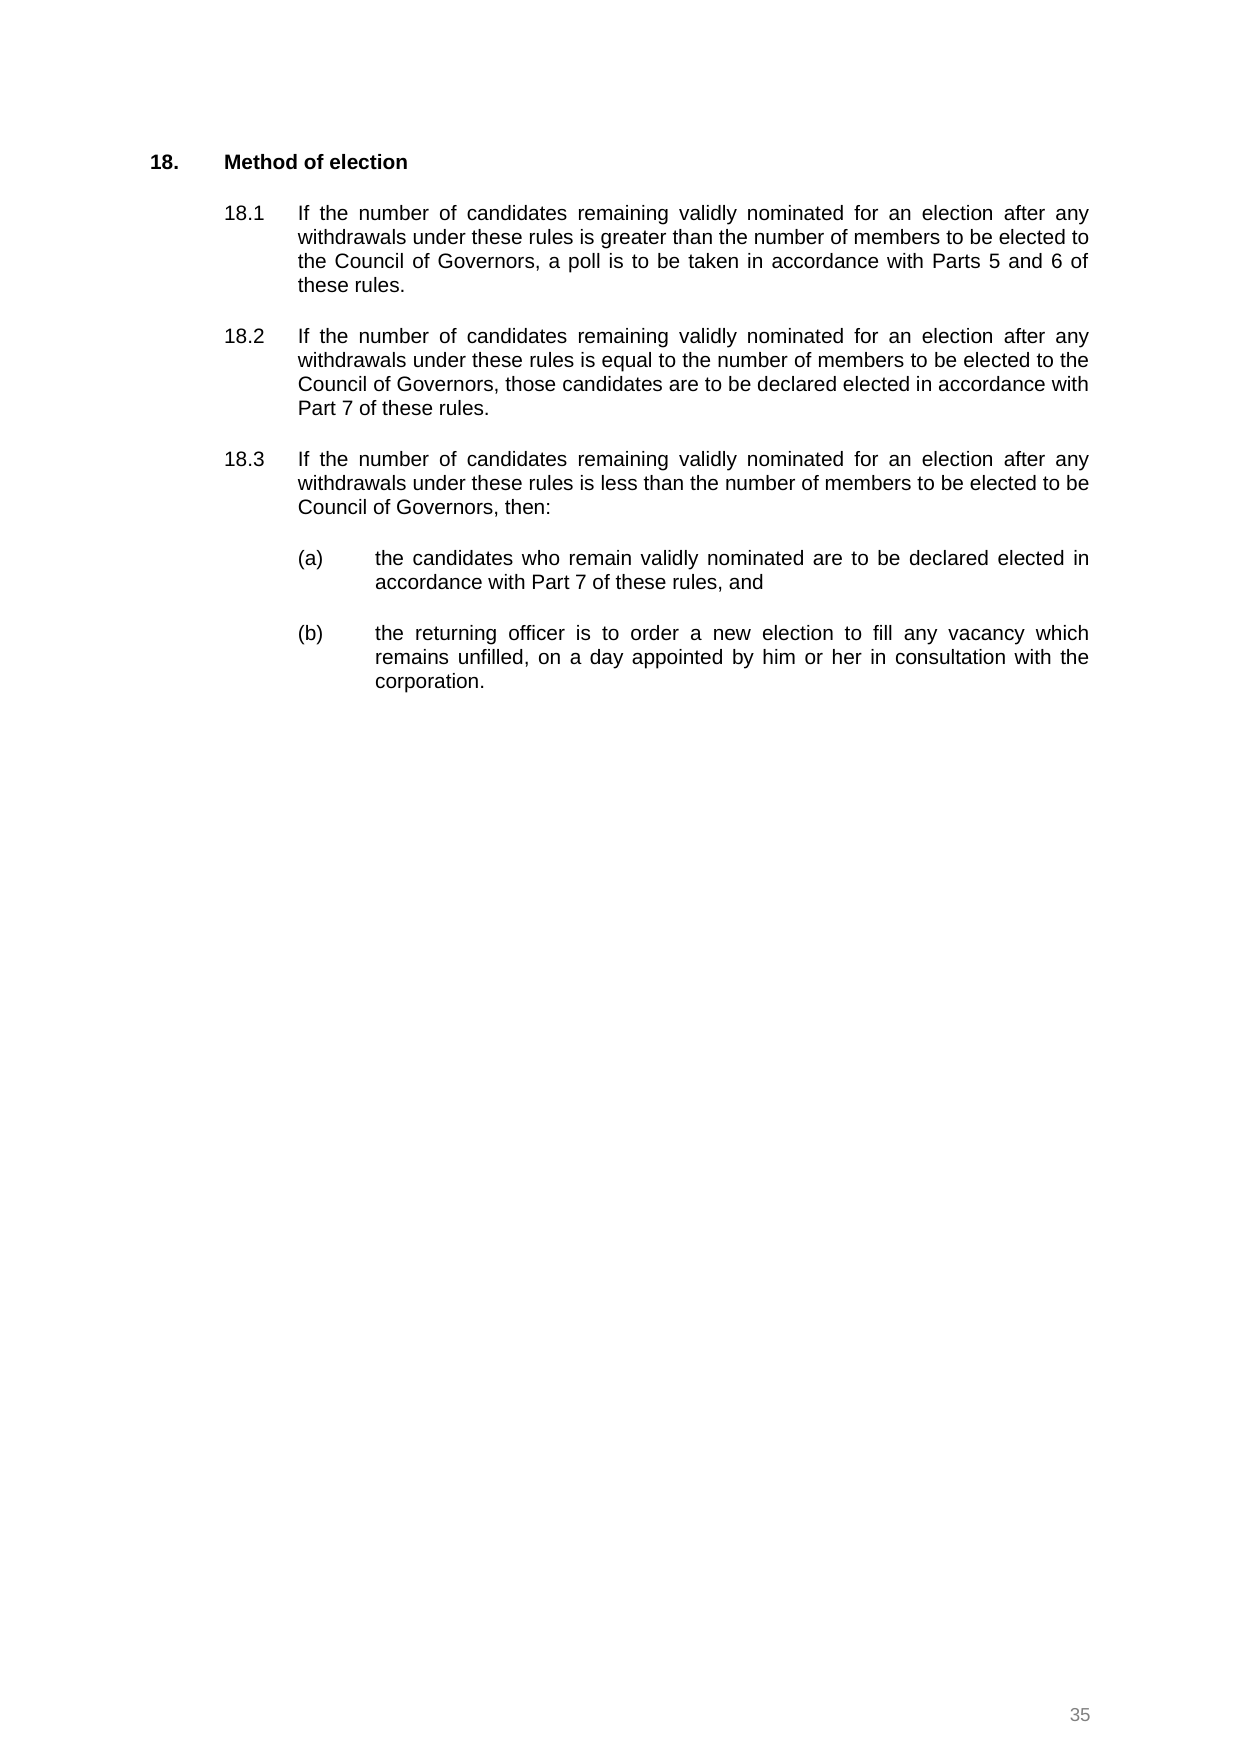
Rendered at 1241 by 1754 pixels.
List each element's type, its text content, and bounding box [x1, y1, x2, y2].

text (b) the returning officer is to order a new election to fill any vacancy which remains unfilled, on a day appointed by him or her in consultation with the corporation. [298, 621, 1090, 693]
list If the number of candidates remaining validly nominated for an election after any withdrawals under these rules is equal to the number of members to be elected to the Council of Governors, those candidates are to be declared elected in accordance with Part 7 of these rules. [224, 324, 1090, 420]
list If the number of candidates remaining validly nominated for an election after any withdrawals under these rules is less than the number of members to be elected to be Council of Governors, then: [224, 447, 1090, 519]
text (a) the candidates who remain validly nominated are to be declared elected in accordance with Part 7 of these rules, and [298, 546, 1090, 594]
list Method of election [150, 150, 1090, 174]
list If the number of candidates remaining validly nominated for an election after any withdrawals under these rules is greater than the number of members to be elected to the Council of Governors, a poll is to be taken in accordance with Parts 5 and 6 of these rules. [224, 201, 1090, 297]
